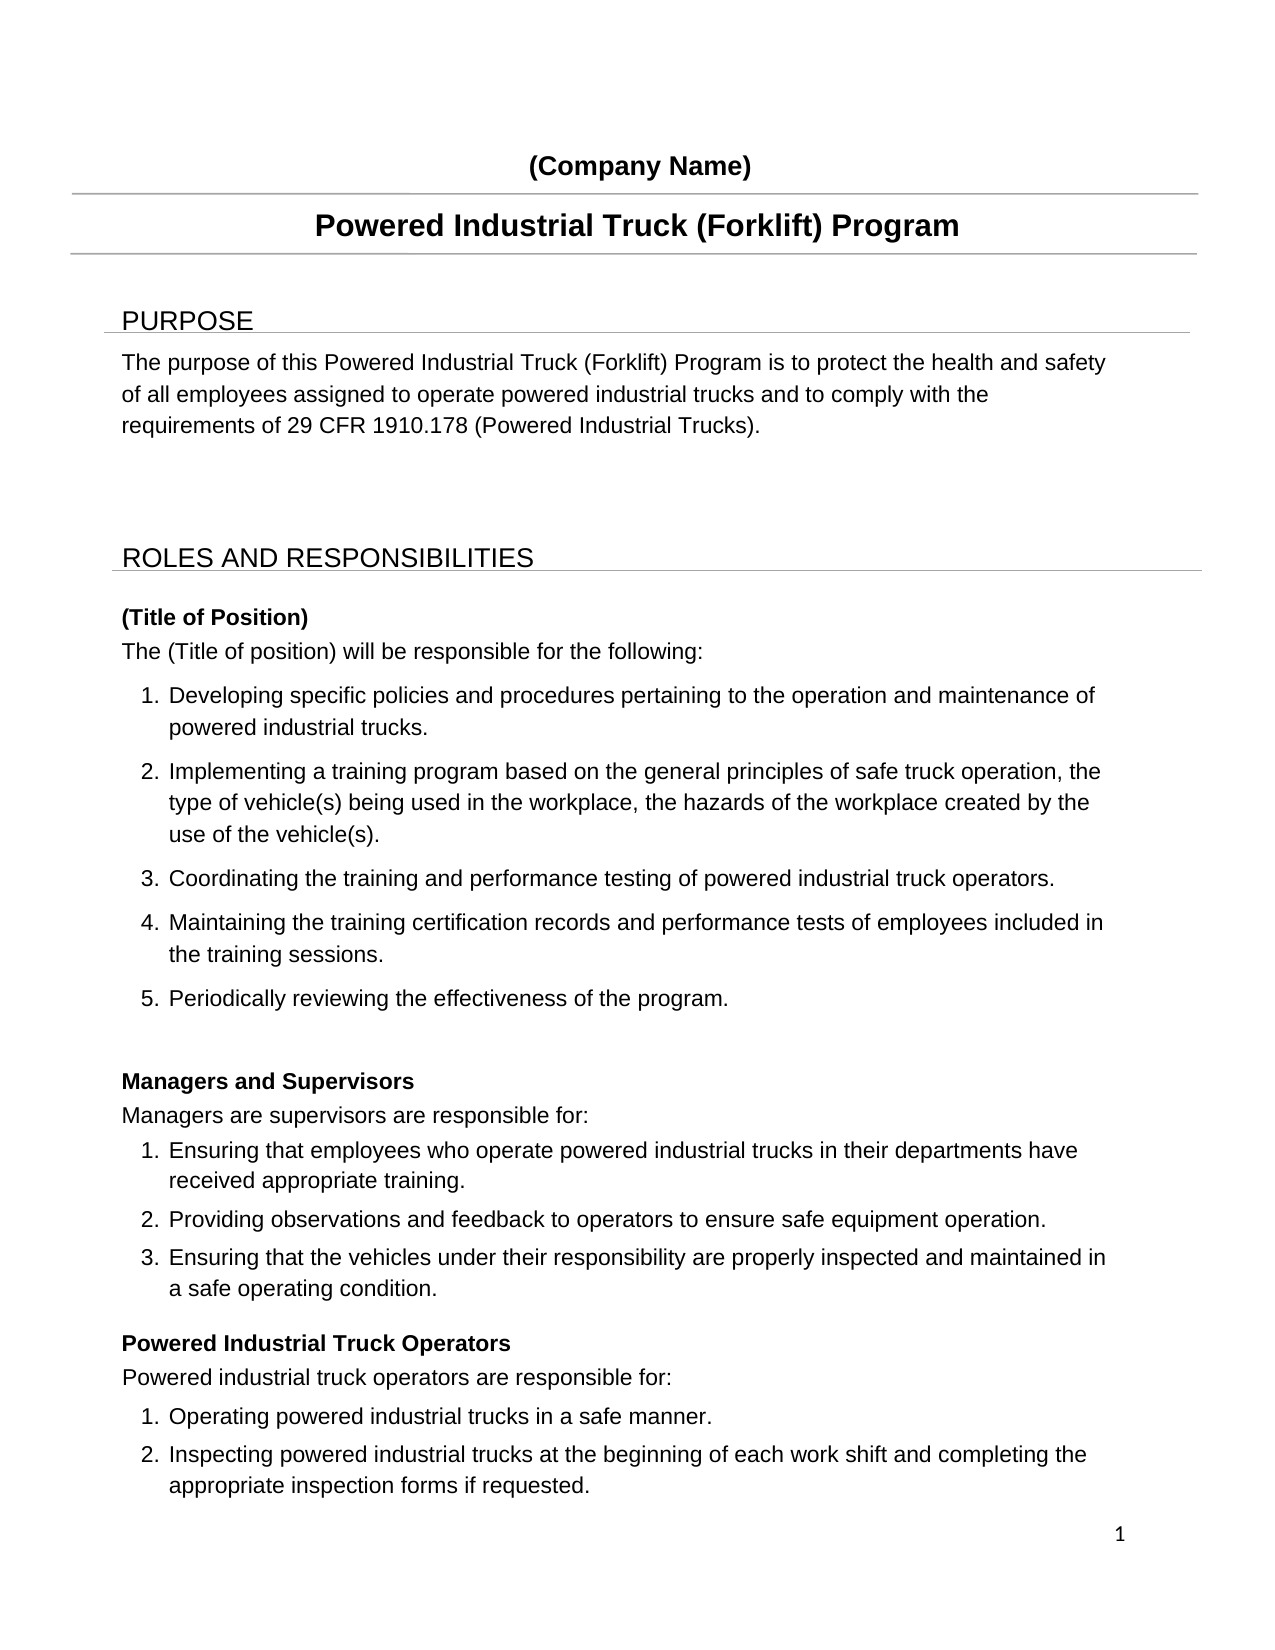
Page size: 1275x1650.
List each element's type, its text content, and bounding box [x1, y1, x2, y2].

text Powered Industrial Truck Operators [121, 1330, 1125, 1356]
text Managers are supervisors are responsible for: [121, 1102, 1125, 1129]
list Coordinating the training and performance testing of powered industrial truck operators. [141, 865, 1125, 891]
text The (Title of position) will be responsible for the following: [121, 638, 1125, 664]
text Managers and Supervisors [121, 1068, 1125, 1094]
text Powered Industrial Truck (Forklift) Program [150, 207, 1125, 243]
list Maintaining the training certification records and performance tests of employees included in the training sessions. [141, 909, 1125, 967]
list Ensuring that employees who operate powered industrial trucks in their departments have received appropriate training. [141, 1137, 1125, 1193]
list Operating powered industrial trucks in a safe manner. [141, 1403, 1125, 1429]
list Developing specific policies and procedures pertaining to the operation and maintenance of powered industrial trucks. [141, 682, 1125, 740]
text ROLES AND RESPONSIBILITIES [122, 542, 1125, 570]
list Implementing a training program based on the general principles of safe truck operation, the type of vehicle(s) being used in the workplace, the hazards of the workplace created by the use of the vehicle(s). [141, 758, 1125, 847]
list Inspecting powered industrial trucks at the beginning of each work shift and completing the appropriate inspection forms if requested. [141, 1441, 1125, 1498]
list Ensuring that the vehicles under their responsibility are properly inspected and maintained in a safe operating condition. [141, 1244, 1125, 1301]
text Powered industrial truck operators are responsible for: [122, 1364, 1125, 1391]
text PURPOSE [121, 269, 1125, 332]
list Providing observations and feedback to operators to ensure safe equipment operation. [141, 1206, 1125, 1232]
text The purpose of this Powered Industrial Truck (Forklift) Program is to protect the health and safety of all employees assigned to operate powered industrial trucks and to comply with the requirements of 29 CFR 1910.178 (Powered Industrial Trucks). [121, 349, 1125, 438]
text (Company Name) [150, 150, 1125, 181]
list Periodically reviewing the effectiveness of the program. [141, 985, 1125, 1011]
text (Title of Position) [121, 603, 1125, 630]
